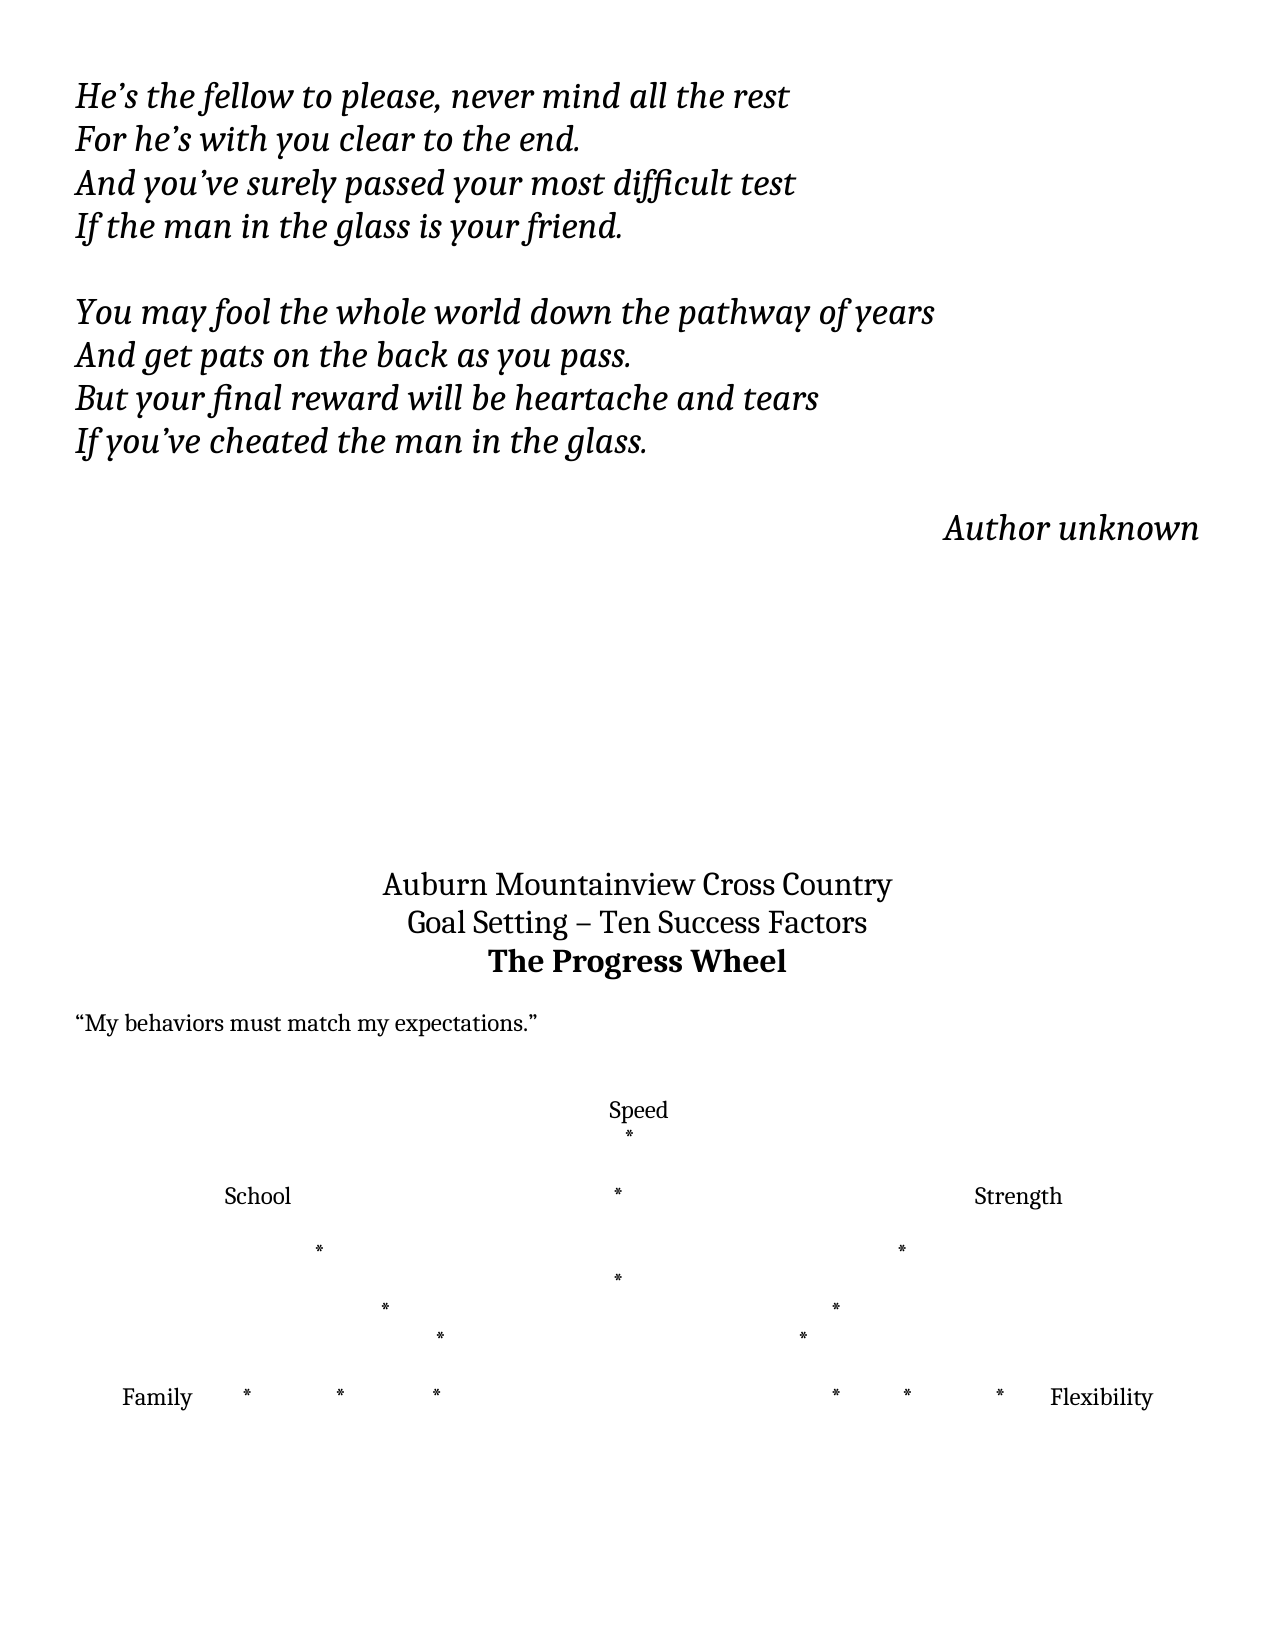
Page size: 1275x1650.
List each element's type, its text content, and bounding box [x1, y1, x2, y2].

text Speed [75, 1096, 1200, 1124]
text Family * * * * * * Flexibility [75, 1383, 1200, 1412]
text And get pats on the back as you pass. [75, 334, 1200, 377]
text * [450, 1124, 1200, 1153]
text “My behaviors must match my expectations.” [75, 1009, 1200, 1038]
text Goal Setting – Ten Success Factors [75, 904, 1200, 942]
text You may fool the whole world down the pathway of years [75, 291, 1200, 334]
text But your final reward will be heartache and tears [75, 377, 1200, 420]
text For he’s with you clear to the end. [75, 118, 1200, 161]
text If you’ve cheated the man in the glass. [75, 420, 1200, 463]
text And you’ve surely passed your most difficult test [75, 161, 1200, 204]
text If the man in the glass is your friend. [75, 204, 1200, 247]
text * [75, 1268, 1200, 1297]
text He’s the fellow to please, never mind all the rest [75, 75, 1200, 118]
text * * [75, 1239, 1200, 1268]
text * * [75, 1297, 1200, 1326]
text Auburn Mountainview Cross Country [75, 866, 1200, 904]
text School * Strength [75, 1182, 1200, 1211]
text * * [75, 1326, 1200, 1354]
text The Progress Wheel [75, 942, 1200, 981]
text Author unknown [75, 506, 1200, 549]
